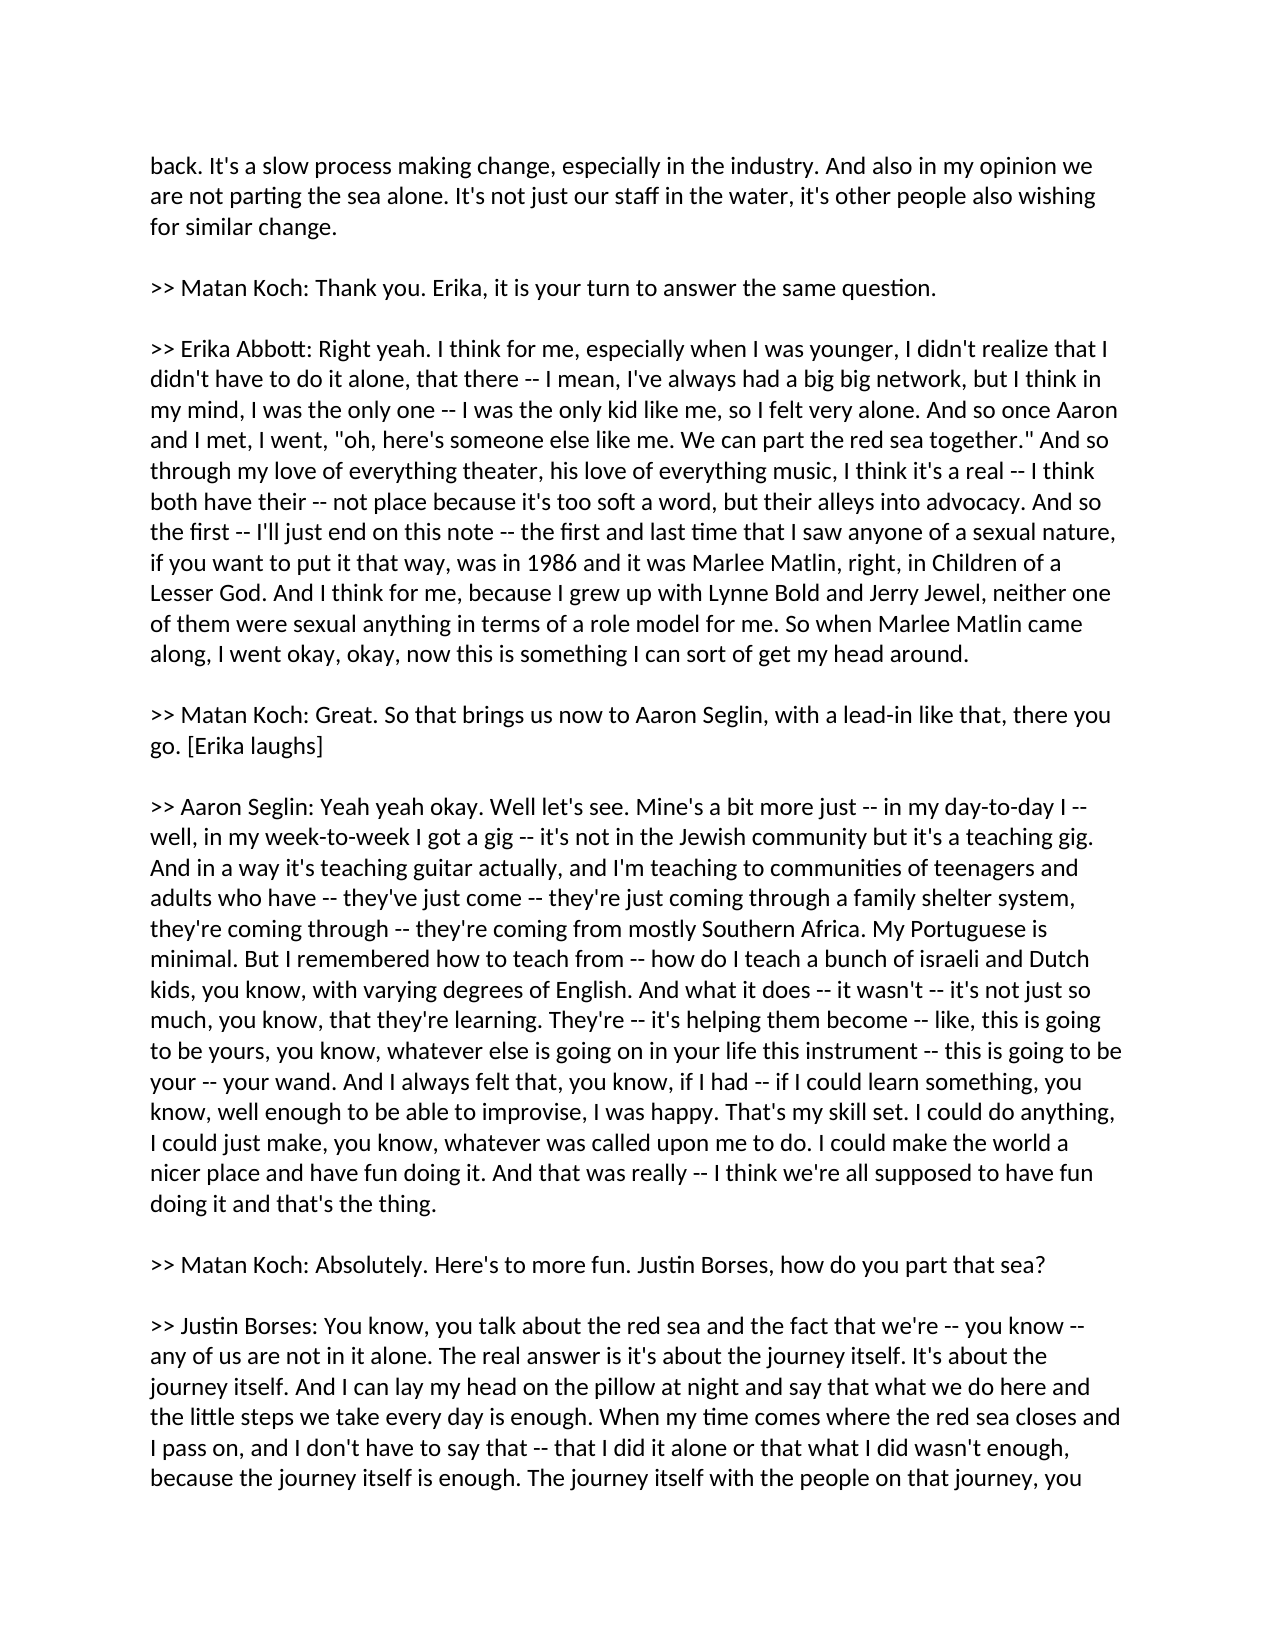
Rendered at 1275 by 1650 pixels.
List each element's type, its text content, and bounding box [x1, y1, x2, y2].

text >> Erika Abbott: Right yeah. I think for me, especially when I was younger, I didn't realize that I didn't have to do it alone, that there -- I mean, I've always had a big big network, but I think in my mind, I was the only one -- I was the only kid like me, so I felt very alone. And so once Aaron and I met, I went, "oh, here's someone else like me. We can part the red sea together." And so through my love of everything theater, his love of everything music, I think it's a real -- I think both have their -- not place because it's too soft a word, but their alleys into advocacy. And so the first -- I'll just end on this note -- the first and last time that I saw anyone of a sexual nature, if you want to put it that way, was in 1986 and it was Marlee Matlin, right, in Children of a Lesser God. And I think for me, because I grew up with Lynne Bold and Jerry Jewel, neither one of them were sexual anything in terms of a role model for me. So when Marlee Matlin came along, I went okay, okay, now this is something I can sort of get my head around. [150, 333, 1125, 669]
text >> Matan Koch: Great. So that brings us now to Aaron Seglin, with a lead-in like that, there you go. [Erika laughs] [150, 699, 1125, 760]
text >> Matan Koch: Absolutely. Here's to more fun. Justin Borses, how do you part that sea? [150, 1249, 1125, 1279]
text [150, 150, 1125, 242]
text >> Matan Koch: Thank you. Erika, it is your turn to answer the same question. [150, 272, 1125, 303]
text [150, 1310, 1125, 1493]
text >> Aaron Seglin: Yeah yeah okay. Well let's see. Mine's a bit more just -- in my day-to-day I -- well, in my week-to-week I got a gig -- it's not in the Jewish community but it's a teaching gig. And in a way it's teaching guitar actually, and I'm teaching to communities of teenagers and adults who have -- they've just come -- they're just coming through a family shelter system, they're coming through -- they're coming from mostly Southern Africa. My Portuguese is minimal. But I remembered how to teach from -- how do I teach a bunch of israeli and Dutch kids, you know, with varying degrees of English. And what it does -- it wasn't -- it's not just so much, you know, that they're learning. They're -- it's helping them become -- like, this is going to be yours, you know, whatever else is going on in your life this instrument -- this is going to be your -- your wand. And I always felt that, you know, if I had -- if I could learn something, you know, well enough to be able to improvise, I was happy. That's my skill set. I could do anything, I could just make, you know, whatever was called upon me to do. I could make the world a nicer place and have fun doing it. And that was really -- I think we're all supposed to have fun doing it and that's the thing. [150, 791, 1125, 1218]
